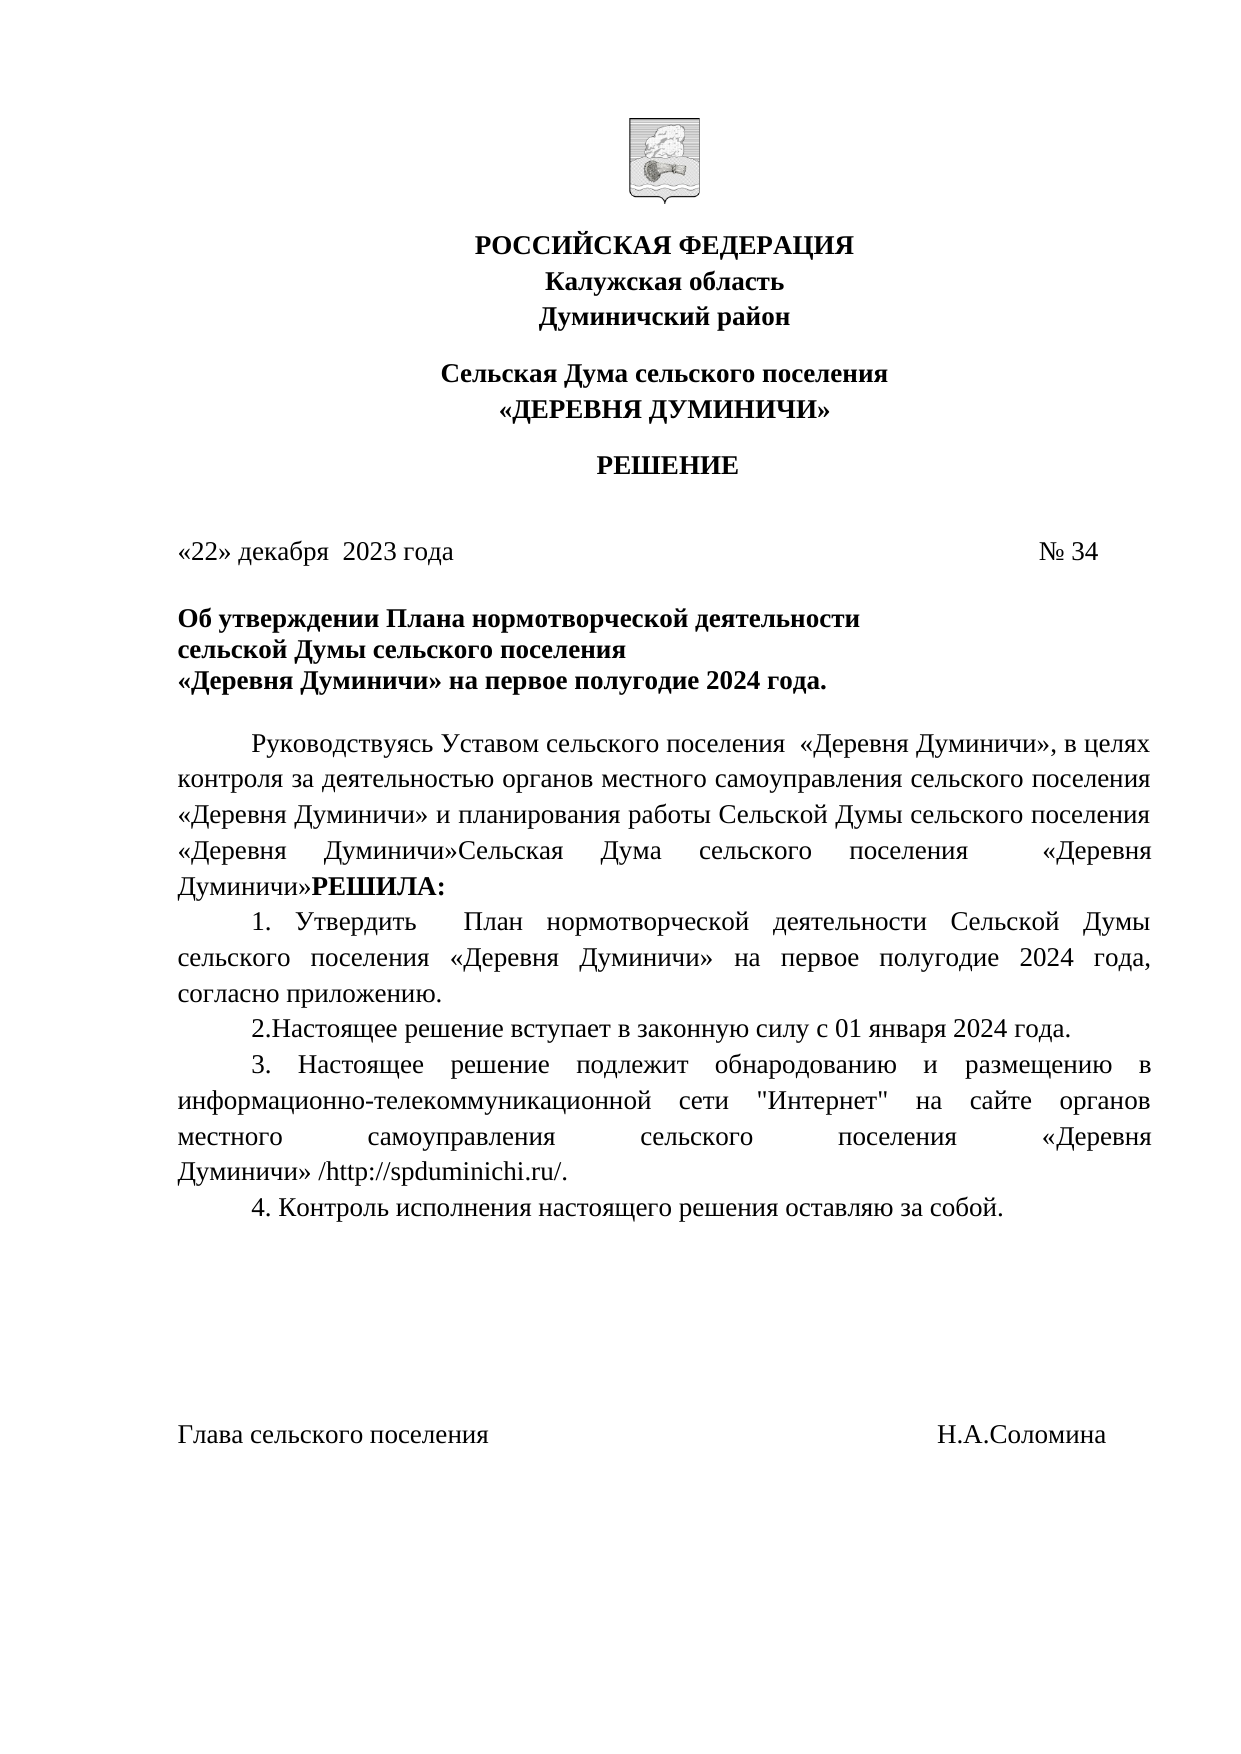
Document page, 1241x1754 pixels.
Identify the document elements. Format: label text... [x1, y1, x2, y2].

text Руководствуясь Уставом сельского поселения «Деревня Думиничи», в целях контроля за деятельностью органов местного самоуправления сельского поселения «Деревня Думиничи» и планирования работы Сельской Думы сельского поселения «Деревня Думиничи»Сельская Дума сельского поселения «Деревня Думиничи»РЕШИЛА: [177, 727, 1152, 901]
text «ДЕРЕВНЯ ДУМИНИЧИ» [177, 393, 1152, 424]
text 3. Настоящее решение подлежит обнародованию и размещению в информационно-телекоммуникационной сети "Интернет" на сайте органов местного самоуправления сельского поселения «Деревня Думиничи» /http://spduminichi.ru/. [177, 1048, 1152, 1187]
text 4. Контроль исполнения настоящего решения оставляю за собой. [177, 1191, 1152, 1222]
text РОССИЙСКАЯ ФЕДЕРАЦИЯ [177, 229, 1152, 260]
picture [629, 118, 700, 204]
subtitle «22» декабря 2023 года № 34 [177, 535, 1152, 566]
text Сельская Дума сельского поселения [177, 357, 1152, 388]
text Думиничский район [177, 301, 1152, 332]
text 2.Настоящее решение вступает в законную силу с 01 января 2024 года. [177, 1013, 1152, 1044]
text Об утверждении Плана нормотворческой деятельности [177, 602, 1152, 633]
text Калужская область [177, 265, 1152, 296]
text 1. Утвердить План нормотворческой деятельности Сельской Думы сельского поселения «Деревня Думиничи» на первое полугодие 2024 года, согласно приложению. [177, 905, 1152, 1008]
text сельской Думы сельского поселения [177, 633, 1152, 664]
text РЕШЕНИЕ [177, 449, 1152, 481]
text «Деревня Думиничи» на первое полугодие 2024 года. [177, 664, 1152, 696]
text Глава сельского поселения Н.А.Соломина [177, 1418, 1152, 1483]
